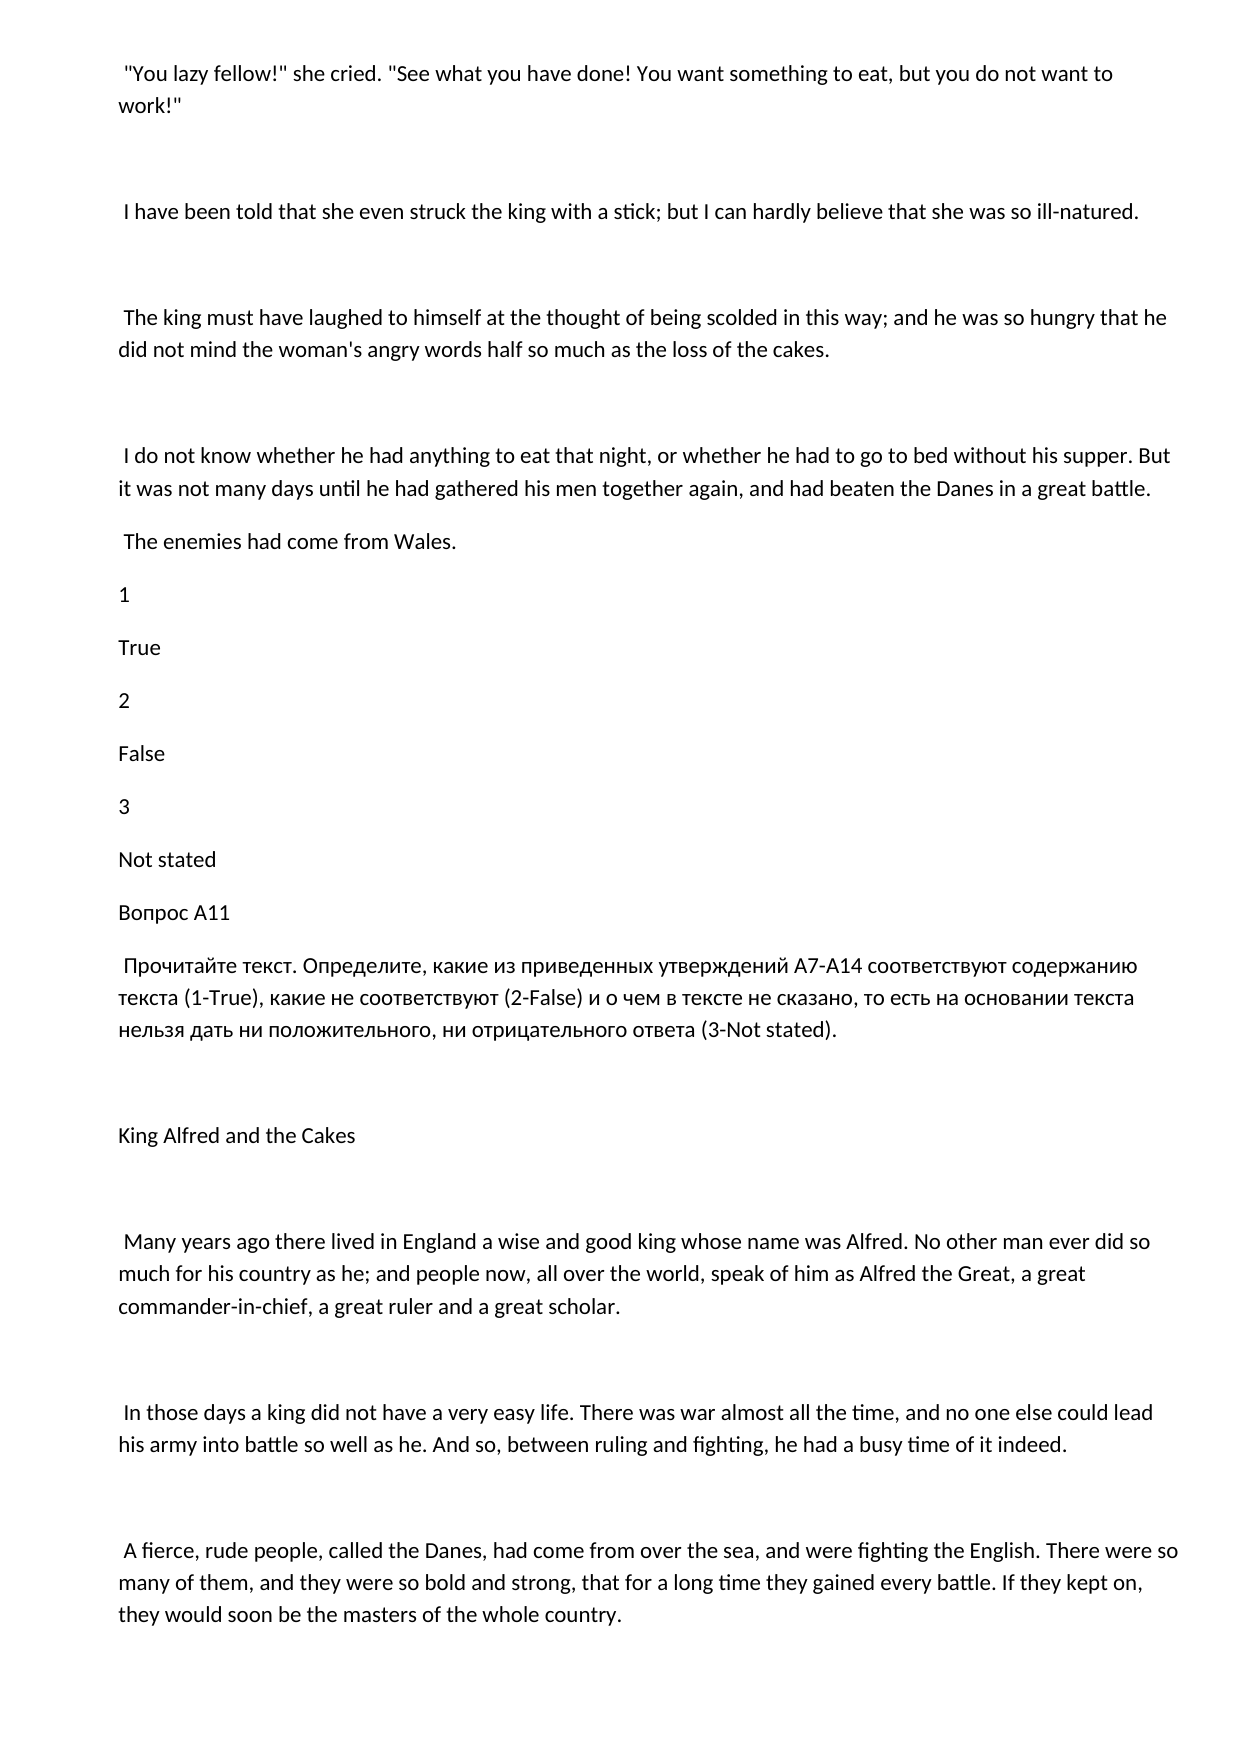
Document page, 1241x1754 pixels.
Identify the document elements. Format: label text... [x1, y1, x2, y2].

text False [118, 739, 1181, 767]
text A fierce, rude people, called the Danes, had come from over the sea, and were fighting the English. There were so many of them, and they were so bold and strong, that for a long time they gained every battle. If they kept on, they would soon be the masters of the whole country. [118, 1536, 1181, 1628]
text The king must have laughed to himself at the thought of being scolded in this way; and he was so hungry that he did not mind the woman's angry words half so much as the loss of the cakes. [118, 303, 1181, 363]
text Прочитайте текст. Определите, какие из приведенных утверждений А7-А14 соответствуют содержанию текста (1-True), какие не соответствуют (2-False) и о чем в тексте не сказано, то есть на основании текста нельзя дать ни положительного, ни отрицательного ответа (3-Not stated). [118, 951, 1181, 1043]
text Not stated [118, 845, 1181, 873]
text 1 [118, 580, 1181, 608]
text King Alfred and the Cakes [118, 1121, 1181, 1149]
text True [118, 633, 1181, 661]
text "You lazy fellow!" she cried. "See what you have done! You want something to eat, but you do not want to work!" [118, 59, 1181, 119]
text Many years ago there lived in England a wise and good king whose name was Alfred. No other man ever did so much for his country as he; and people now, all over the world, speak of him as Alfred the Great, a great commander-in-chief, a great ruler and a great scholar. [118, 1227, 1181, 1320]
text In those days a king did not have a very easy life. There was war almost all the time, and no one else could lead his army into battle so well as he. And so, between ruling and fighting, he had a busy time of it indeed. [118, 1398, 1181, 1458]
text 3 [118, 792, 1181, 820]
text The enemies had come from Wales. [118, 527, 1181, 555]
text I have been told that she even struck the king with a stick; but I can hardly believe that she was so ill-natured. [118, 197, 1181, 225]
text Вопрос A11 [118, 898, 1181, 926]
text I do not know whether he had anything to eat that night, or whether he had to go to bed without his supper. But it was not many days until he had gathered his men together again, and had beaten the Danes in a great battle. [118, 442, 1181, 502]
text 2 [118, 686, 1181, 714]
